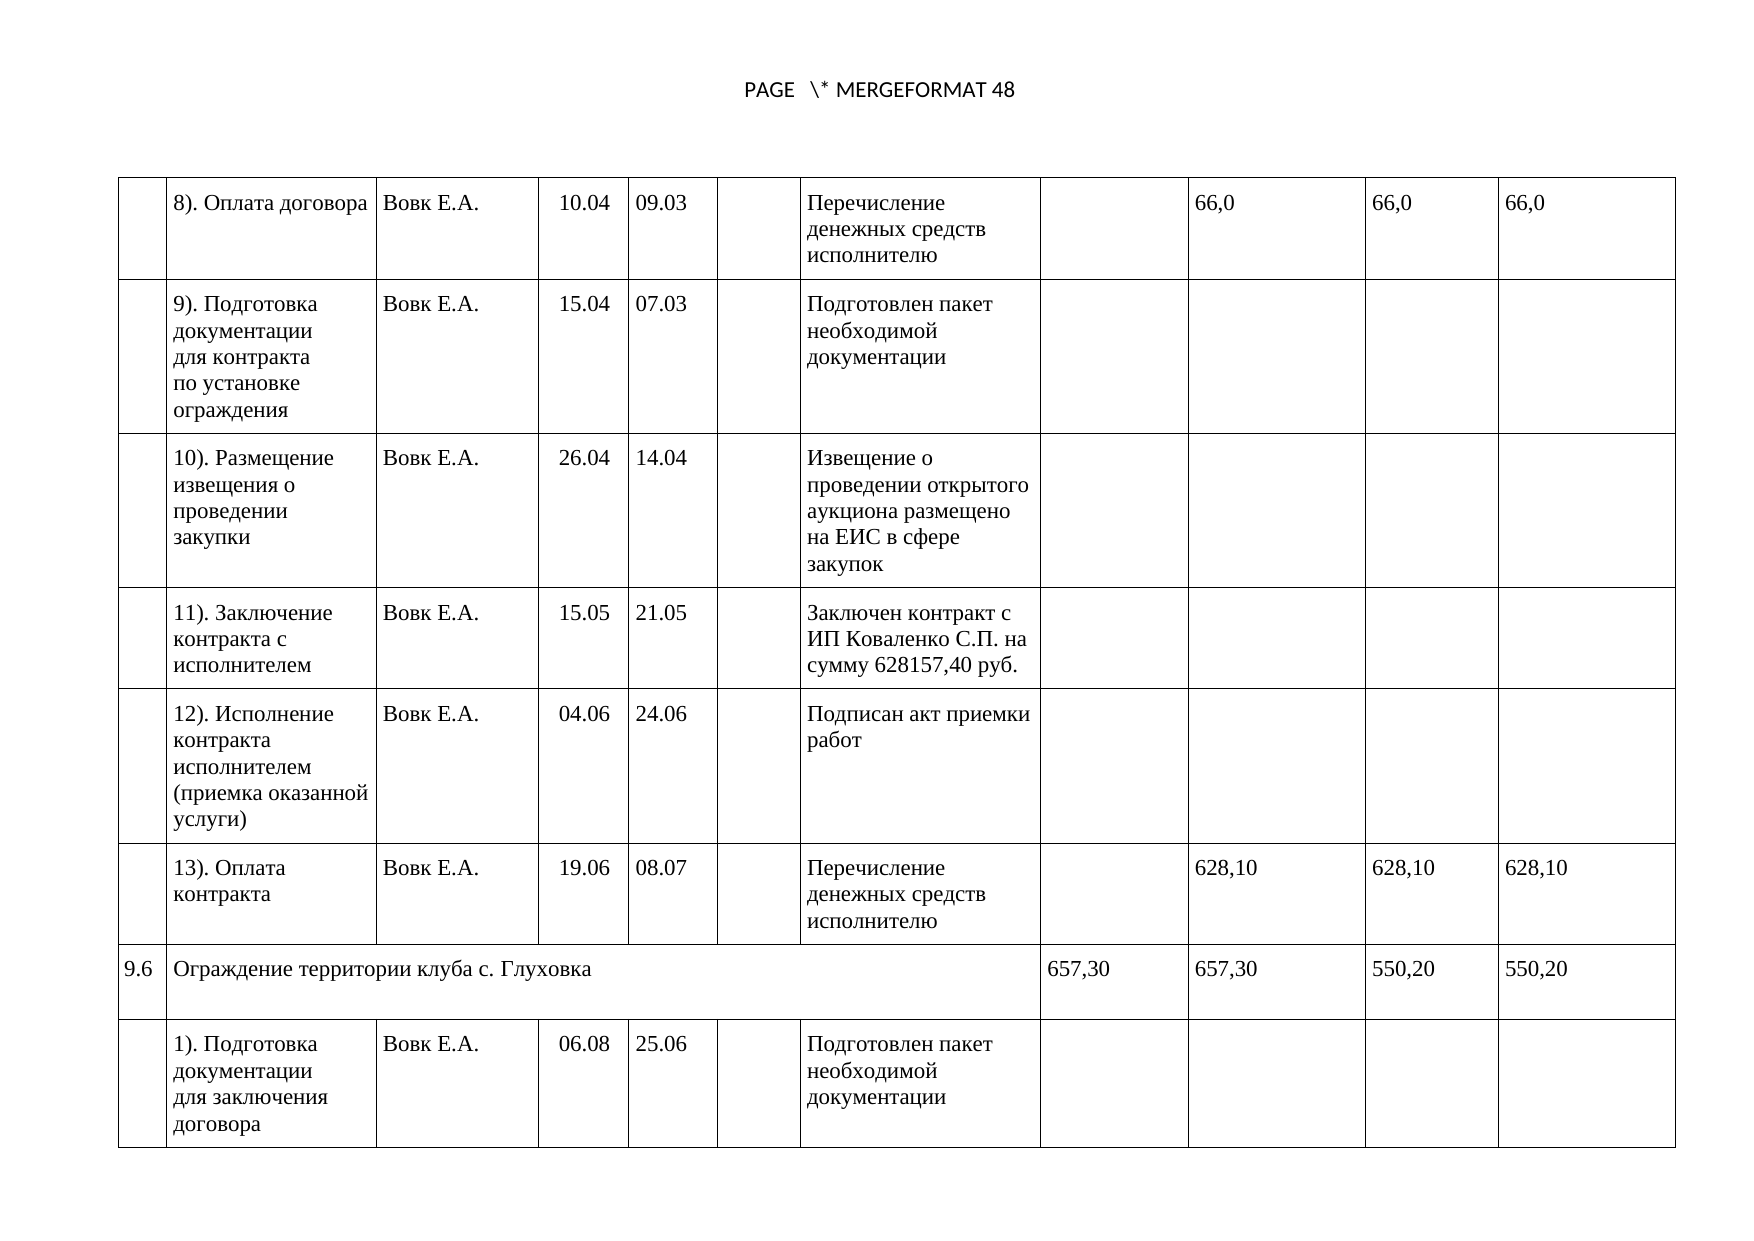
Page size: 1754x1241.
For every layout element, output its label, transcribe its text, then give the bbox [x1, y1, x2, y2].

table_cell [801, 1020, 1040, 1147]
table_cell [119, 588, 166, 688]
table_cell [718, 844, 800, 944]
table_cell [1189, 434, 1365, 587]
table_cell 657,30 [1189, 945, 1365, 1019]
table_cell 9.6 [119, 945, 166, 1019]
table_cell Вовк Е.А. [377, 844, 538, 944]
table_cell [1041, 1020, 1188, 1147]
table_cell 15.05 [539, 588, 628, 688]
table_cell 10.04 [539, 178, 628, 279]
table_cell Вовк Е.А. [377, 689, 538, 842]
table_cell [119, 280, 166, 433]
table_cell Перечисление денежных средств исполнителю [801, 844, 1040, 944]
table_cell 550,20 [1366, 945, 1498, 1019]
table_cell 21.05 [629, 588, 717, 688]
table_cell [1189, 689, 1365, 842]
table_cell 657,30 [1041, 945, 1188, 1019]
table_cell 19.06 [539, 844, 628, 944]
table_cell [718, 178, 800, 279]
table_cell [1366, 434, 1498, 587]
table_cell Вовк Е.А. [377, 178, 538, 279]
table_cell [1041, 588, 1188, 688]
table_cell 26.04 [539, 434, 628, 587]
table_cell [1366, 588, 1498, 688]
table_cell 15.04 [539, 280, 628, 433]
table_cell [718, 1020, 800, 1147]
table_cell [1499, 1020, 1675, 1147]
table_cell Вовк Е.А. [377, 434, 538, 587]
table_cell [119, 844, 166, 944]
table_cell 628,10 [1499, 844, 1675, 944]
table_cell 66,0 [1366, 178, 1498, 279]
table_cell [1041, 844, 1188, 944]
table_cell 24.06 [629, 689, 717, 842]
table_cell 550,20 [1499, 945, 1675, 1019]
table_cell 9). Подготовка документации для контракта по установке ограждения [167, 280, 376, 433]
table_cell 66,0 [1189, 178, 1365, 279]
table_cell 13). Оплата контракта [167, 844, 376, 944]
table_cell [718, 588, 800, 688]
table_cell 12). Исполнение контракта исполнителем (приемка оказанной услуги) [167, 689, 376, 842]
table_cell 66,0 [1499, 178, 1675, 279]
table_cell 628,10 [1366, 844, 1498, 944]
table_cell 14.04 [629, 434, 717, 587]
table_cell 8). Оплата договора [167, 178, 376, 279]
table_cell [1041, 178, 1188, 279]
table_cell [718, 434, 800, 587]
table_cell 11). Заключение контракта с исполнителем [167, 588, 376, 688]
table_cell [167, 1020, 376, 1147]
table_cell [1499, 689, 1675, 842]
table_cell 06.08 [539, 1020, 628, 1147]
table_cell Заключен контракт с ИП Коваленко С.П. на сумму 628157,40 руб. [801, 588, 1040, 688]
table_cell Извещение о проведении открытого аукциона размещено на ЕИС в сфере закупок [801, 434, 1040, 587]
table_cell [1041, 434, 1188, 587]
table_cell Вовк Е.А. [377, 1020, 538, 1147]
table_cell 628,10 [1189, 844, 1365, 944]
table_cell 08.07 [629, 844, 717, 944]
table_cell [1499, 434, 1675, 587]
table_cell 25.06 [629, 1020, 717, 1147]
table_cell Перечисление денежных средств исполнителю [801, 178, 1040, 279]
table_cell Ограждение территории клуба с. Глуховка [167, 945, 1040, 1019]
table_cell [718, 689, 800, 842]
table_cell [1189, 280, 1365, 433]
table_cell 07.03 [629, 280, 717, 433]
table_cell Подготовлен пакет необходимой документации [801, 280, 1040, 433]
table_cell [1189, 1020, 1365, 1147]
table_cell [1041, 689, 1188, 842]
table_cell [1189, 588, 1365, 688]
table_cell [718, 280, 800, 433]
table_cell [119, 1020, 166, 1147]
table_cell [119, 434, 166, 587]
table_cell 04.06 [539, 689, 628, 842]
table_cell [119, 689, 166, 842]
table_cell [1499, 588, 1675, 688]
table_cell [1366, 1020, 1498, 1147]
table_cell Вовк Е.А. [377, 280, 538, 433]
table_cell [119, 178, 166, 279]
table_cell 10). Размещение извещения о проведении закупки [167, 434, 376, 587]
table_cell [1366, 280, 1498, 433]
table_cell [1499, 280, 1675, 433]
table_cell Вовк Е.А. [377, 588, 538, 688]
table_cell [1366, 689, 1498, 842]
table_cell Подписан акт приемки работ [801, 689, 1040, 842]
table_cell 09.03 [629, 178, 717, 279]
table_cell [1041, 280, 1188, 433]
